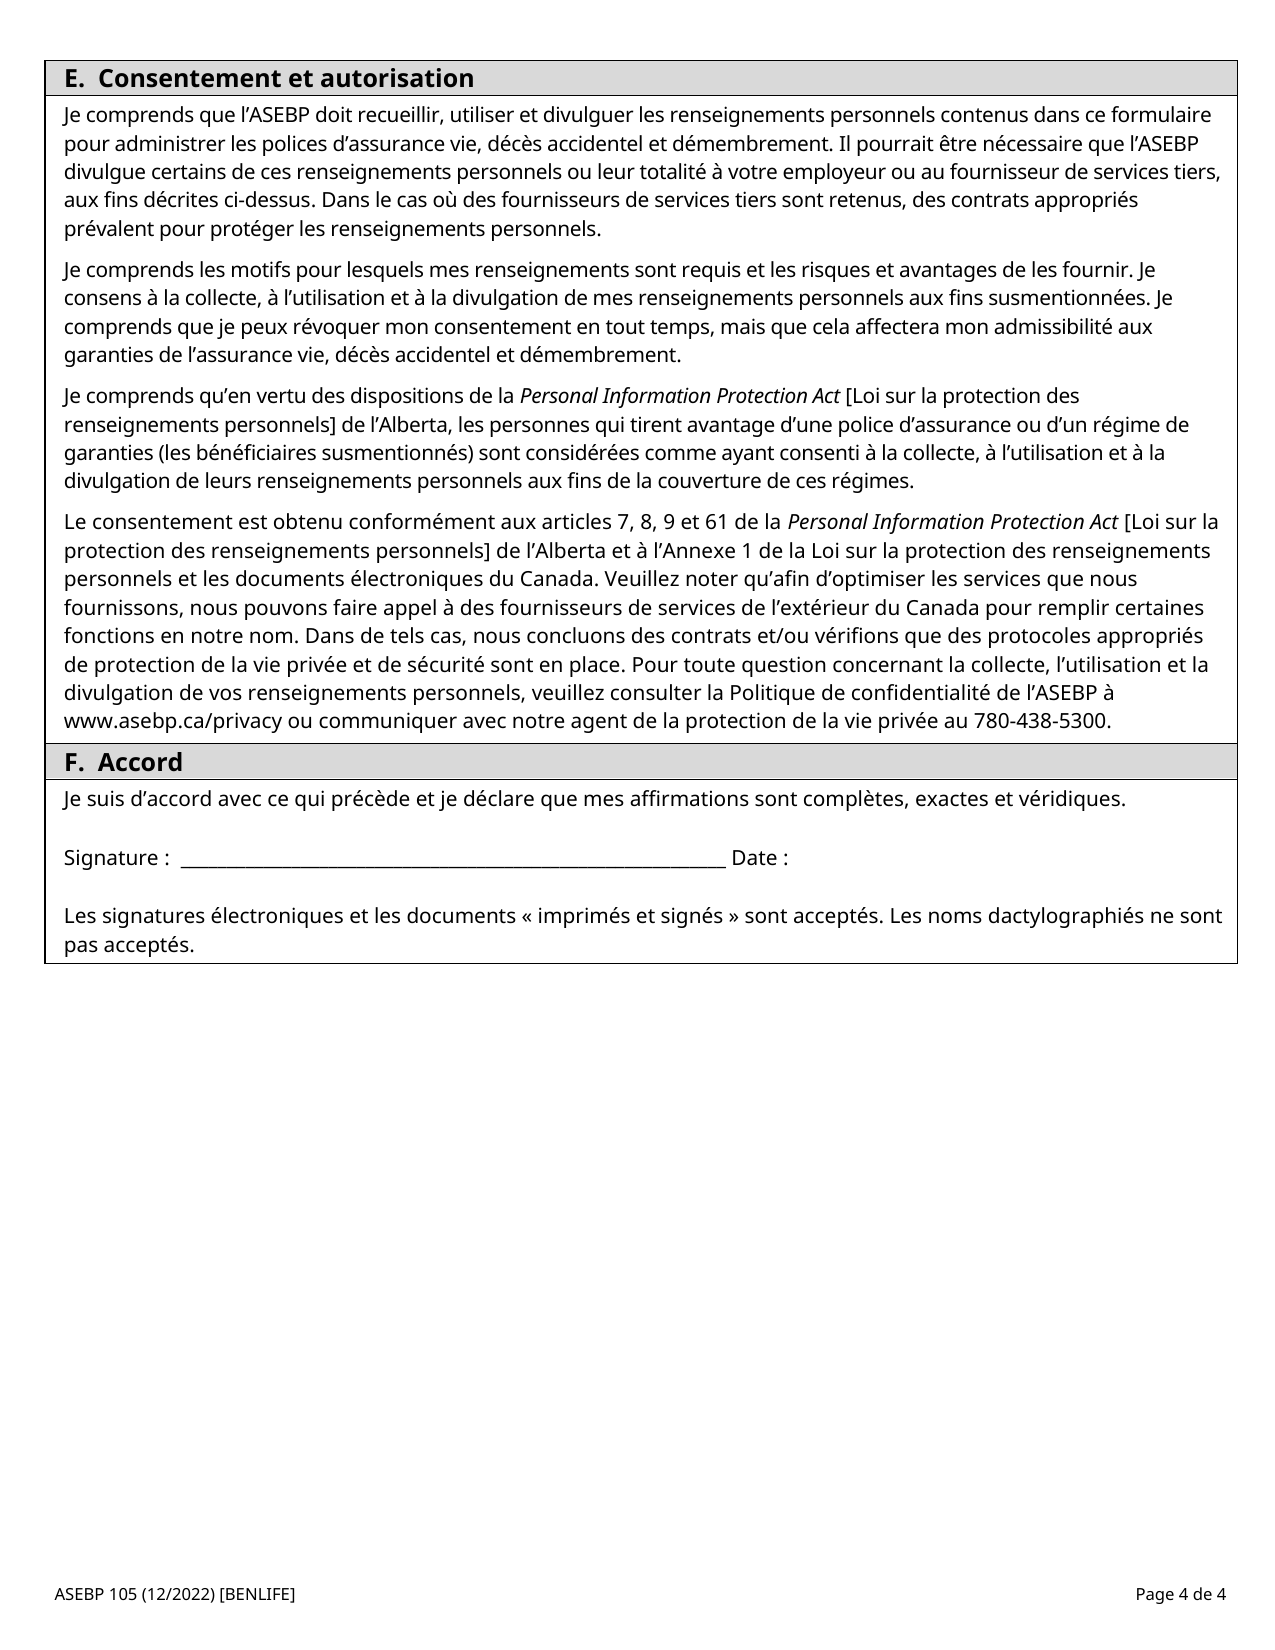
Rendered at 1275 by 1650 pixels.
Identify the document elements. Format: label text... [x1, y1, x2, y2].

table_cell Je comprends que l’ASEBP doit recueillir, utiliser et divulguer les renseignements personnels contenus dans ce formulaire pour administrer les polices d’assurance vie, décès accidentel et démembrement. Il pourrait être nécessaire que l’ASEBP divulgue certains de ces renseignements personnels ou leur totalité à votre employeur ou au fournisseur de services tiers, aux fins décrites ci-dessus. Dans le cas où des fournisseurs de services tiers sont retenus, des contrats appropriés prévalent pour protéger les renseignements personnels. Je comprends les motifs pour lesquels mes renseignements sont requis et les risques et avantages de les fournir. Je consens à la collecte, à l’utilisation et à la divulgation de mes renseignements personnels aux fins susmentionnées. Je comprends que je peux révoquer mon consentement en tout temps, mais que cela affectera mon admissibilité aux garanties de l’assurance vie, décès accidentel et démembrement. Je comprends qu’en vertu des dispositions de la Personal Information Protection Act [Loi sur la protection des renseignements personnels] de l’Alberta, les personnes qui tirent avantage d’une police d’assurance ou d’un régime de garanties (les bénéficiaires susmentionnés) sont considérées comme ayant consenti à la collecte, à l’utilisation et à la divulgation de leurs renseignements personnels aux fins de la couverture de ces régimes. Le consentement est obtenu conformément aux articles 7, 8, 9 et 61 de la Personal Information Protection Act [Loi sur la protection des renseignements personnels] de l’Alberta et à l’Annexe 1 de la Loi sur la protection des renseignements personnels et les documents électroniques du Canada. Veuillez noter qu’afin d’optimiser les services que nous fournissons, nous pouvons faire appel à des fournisseurs de services de l’extérieur du Canada pour remplir certaines fonctions en notre nom. Dans de tels cas, nous concluons des contrats et/ou vérifions que des protocoles appropriés de protection de la vie privée et de sécurité sont en place. Pour toute question concernant la collecte, l’utilisation et la divulgation de vos renseignements personnels, veuillez consulter la Politique de confidentialité de l’ASEBP à www.asebp.ca/privacy ou communiquer avec notre agent de la protection de la vie privée au 780-438-5300. [46, 96, 1237, 743]
table_cell E. Consentement et autorisation [46, 61, 1237, 95]
table_cell Je suis d’accord avec ce qui précède et je déclare que mes affirmations sont complètes, exactes et véridiques. Signature : ___________________________________________________________ Date : Les signatures électroniques et les documents « imprimés et signés » sont acceptés. Les noms dactylographiés ne sont pas acceptés. [46, 780, 1237, 963]
table_cell F. Accord [46, 744, 1237, 778]
